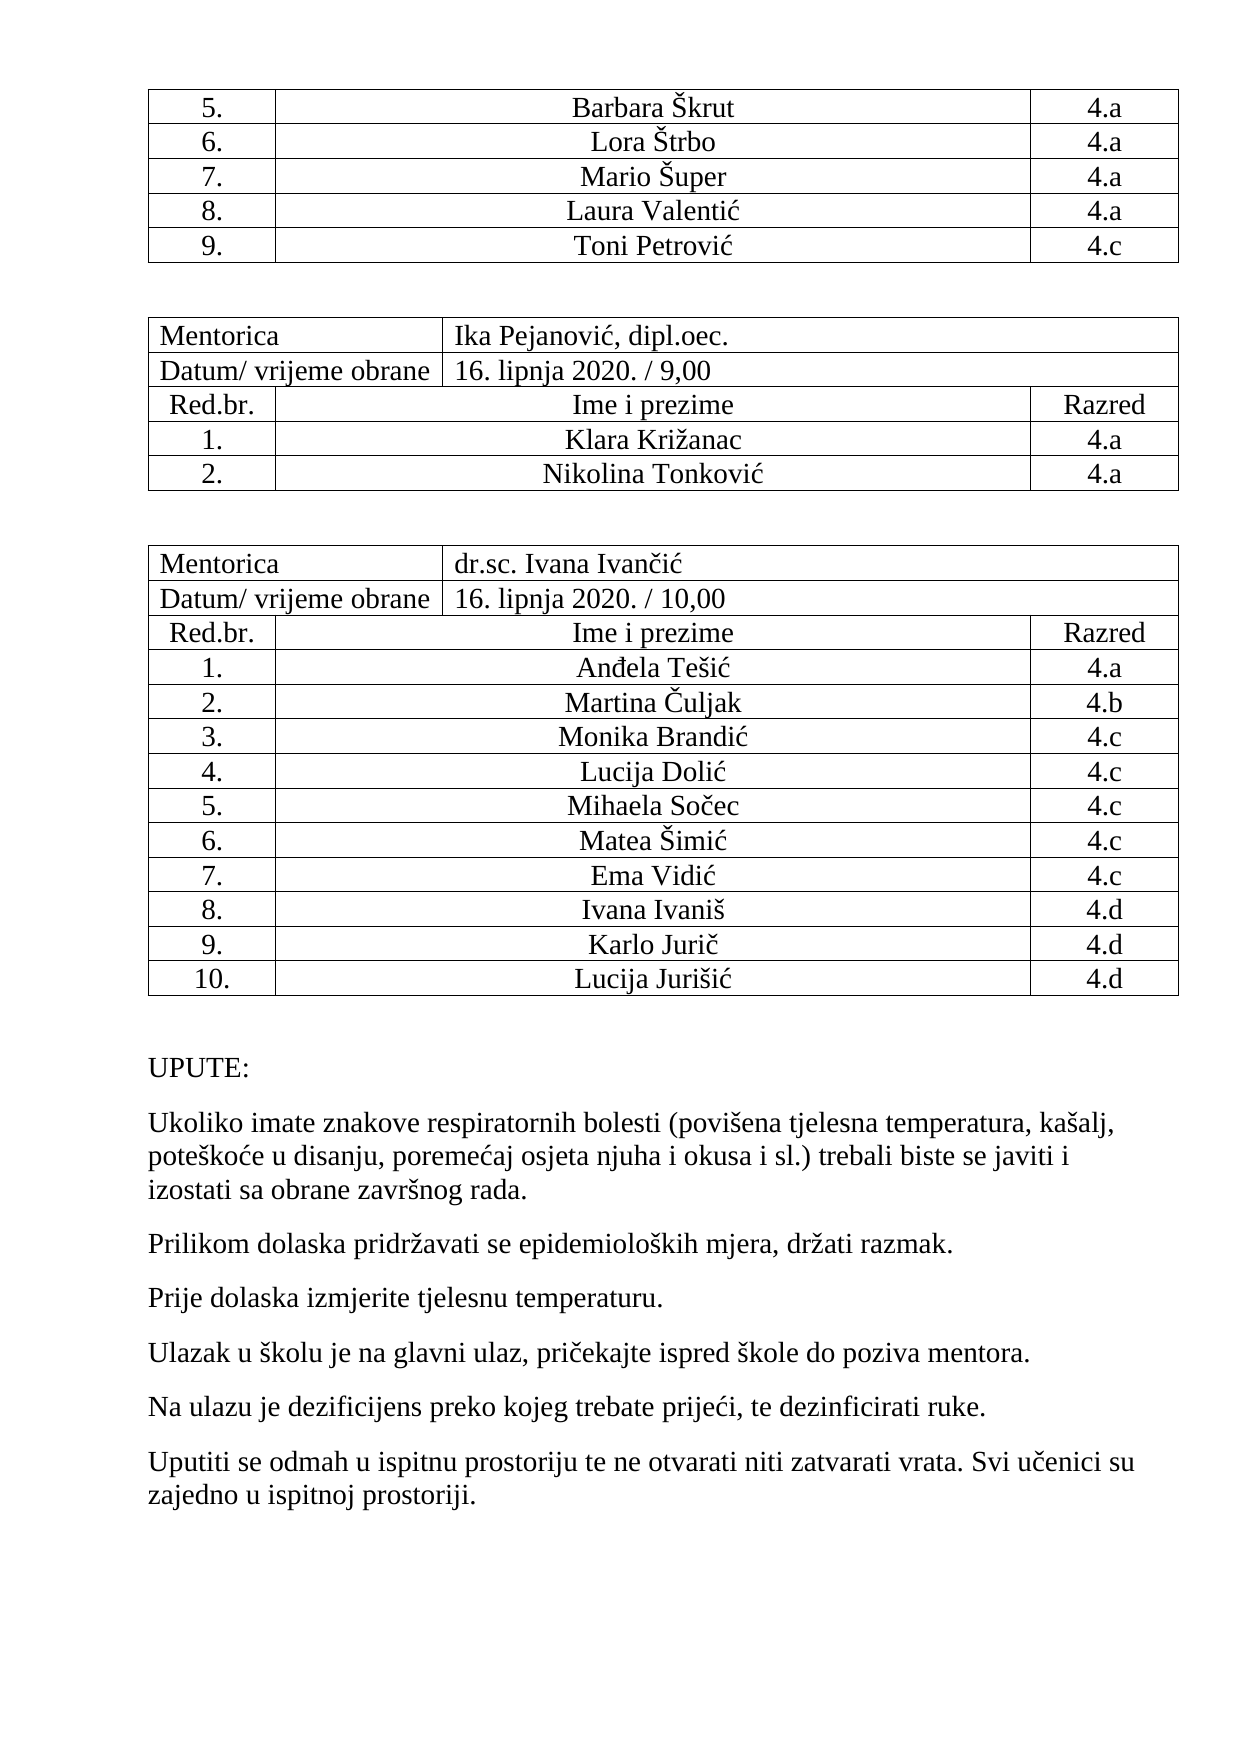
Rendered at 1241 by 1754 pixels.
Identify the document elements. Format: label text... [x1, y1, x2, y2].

table_cell 4.a [1031, 124, 1178, 158]
table_header Mentorica [149, 318, 442, 352]
table_cell 4.a [1031, 422, 1178, 455]
table_cell Razred [1031, 616, 1178, 649]
table_cell 4.c [1031, 823, 1178, 857]
table_cell 4.c [1031, 719, 1178, 753]
table_cell Datum/ vrijeme obrane [149, 353, 442, 386]
table_cell 5. [149, 789, 275, 822]
table_cell 4.c [1031, 228, 1178, 262]
table_cell Red.br. [149, 387, 275, 421]
table_cell Laura Valentić [276, 194, 1030, 227]
table_cell 4. [149, 754, 275, 787]
table_cell Datum/ vrijeme obrane [149, 581, 442, 614]
table_cell 7. [149, 858, 275, 891]
table_header dr.sc. Ivana Ivančić [443, 546, 1178, 580]
table_cell Mario Šuper [276, 159, 1030, 192]
table_cell 4.a [1031, 456, 1178, 490]
table_cell 8. [149, 892, 275, 926]
text UPUTE: [148, 1050, 1152, 1084]
table_cell 16. lipnja 2020. / 9,00 [443, 353, 1178, 386]
table_cell 1. [149, 422, 275, 455]
table_cell 4.a [1031, 90, 1178, 123]
table_cell 4.a [1031, 650, 1178, 684]
table_cell Ime i prezime [276, 387, 1030, 421]
table_cell 7. [149, 159, 275, 192]
text Ulazak u školu je na glavni ulaz, pričekajte ispred škole do poziva mentora. [148, 1335, 1152, 1368]
text Ukoliko imate znakove respiratornih bolesti (povišena tjelesna temperatura, kašalj, poteškoće u disanju, poremećaj osjeta njuha i okusa i sl.) trebali biste se javiti i izostati sa obrane završnog rada. [148, 1105, 1152, 1205]
table_cell Martina Čuljak [276, 685, 1030, 718]
table_cell 3. [149, 719, 275, 753]
text Prije dolaska izmjerite tjelesnu temperaturu. [148, 1281, 1152, 1314]
table_cell 8. [149, 194, 275, 227]
table_cell Matea Šimić [276, 823, 1030, 857]
table_cell Klara Križanac [276, 422, 1030, 455]
table_cell 4.a [1031, 194, 1178, 227]
table_cell Lucija Dolić [276, 754, 1030, 787]
table_cell 4.d [1031, 961, 1178, 995]
table_cell Barbara Škrut [276, 90, 1030, 123]
text Prilikom dolaska pridržavati se epidemioloških mjera, držati razmak. [148, 1226, 1152, 1260]
table_cell 9. [149, 228, 275, 262]
table_cell 4.d [1031, 892, 1178, 926]
table_cell 4.d [1031, 927, 1178, 960]
table_cell Toni Petrović [276, 228, 1030, 262]
table_cell 4.b [1031, 685, 1178, 718]
table_cell 9. [149, 927, 275, 960]
table_header Ika Pejanović, dipl.oec. [443, 318, 1178, 352]
table_cell 2. [149, 456, 275, 490]
table_cell 6. [149, 823, 275, 857]
table_cell Lucija Jurišić [276, 961, 1030, 995]
table_cell Anđela Tešić [276, 650, 1030, 684]
table_cell Razred [1031, 387, 1178, 421]
table_cell Nikolina Tonković [276, 456, 1030, 490]
table_cell 10. [149, 961, 275, 995]
table_cell 4.c [1031, 858, 1178, 891]
table_cell Red.br. [149, 616, 275, 649]
table_cell Ivana Ivaniš [276, 892, 1030, 926]
table_cell Karlo Jurič [276, 927, 1030, 960]
table_cell 16. lipnja 2020. / 10,00 [443, 581, 1178, 614]
table_cell Ime i prezime [276, 616, 1030, 649]
table_cell Monika Brandić [276, 719, 1030, 753]
table_cell Lora Štrbo [276, 124, 1030, 158]
table_cell 2. [149, 685, 275, 718]
table_cell Ema Vidić [276, 858, 1030, 891]
table_cell 1. [149, 650, 275, 684]
table_cell 5. [149, 90, 275, 123]
table_cell 4.c [1031, 789, 1178, 822]
table_cell 6. [149, 124, 275, 158]
table_cell Mihaela Sočec [276, 789, 1030, 822]
table_cell 4.a [1031, 159, 1178, 192]
text Uputiti se odmah u ispitnu prostoriju te ne otvarati niti zatvarati vrata. Svi učenici su zajedno u ispitnoj prostoriji. [148, 1444, 1152, 1511]
table_cell 4.c [1031, 754, 1178, 787]
table_header Mentorica [149, 546, 442, 580]
text Na ulazu je dezificijens preko kojeg trebate prijeći, te dezinficirati ruke. [148, 1389, 1152, 1423]
